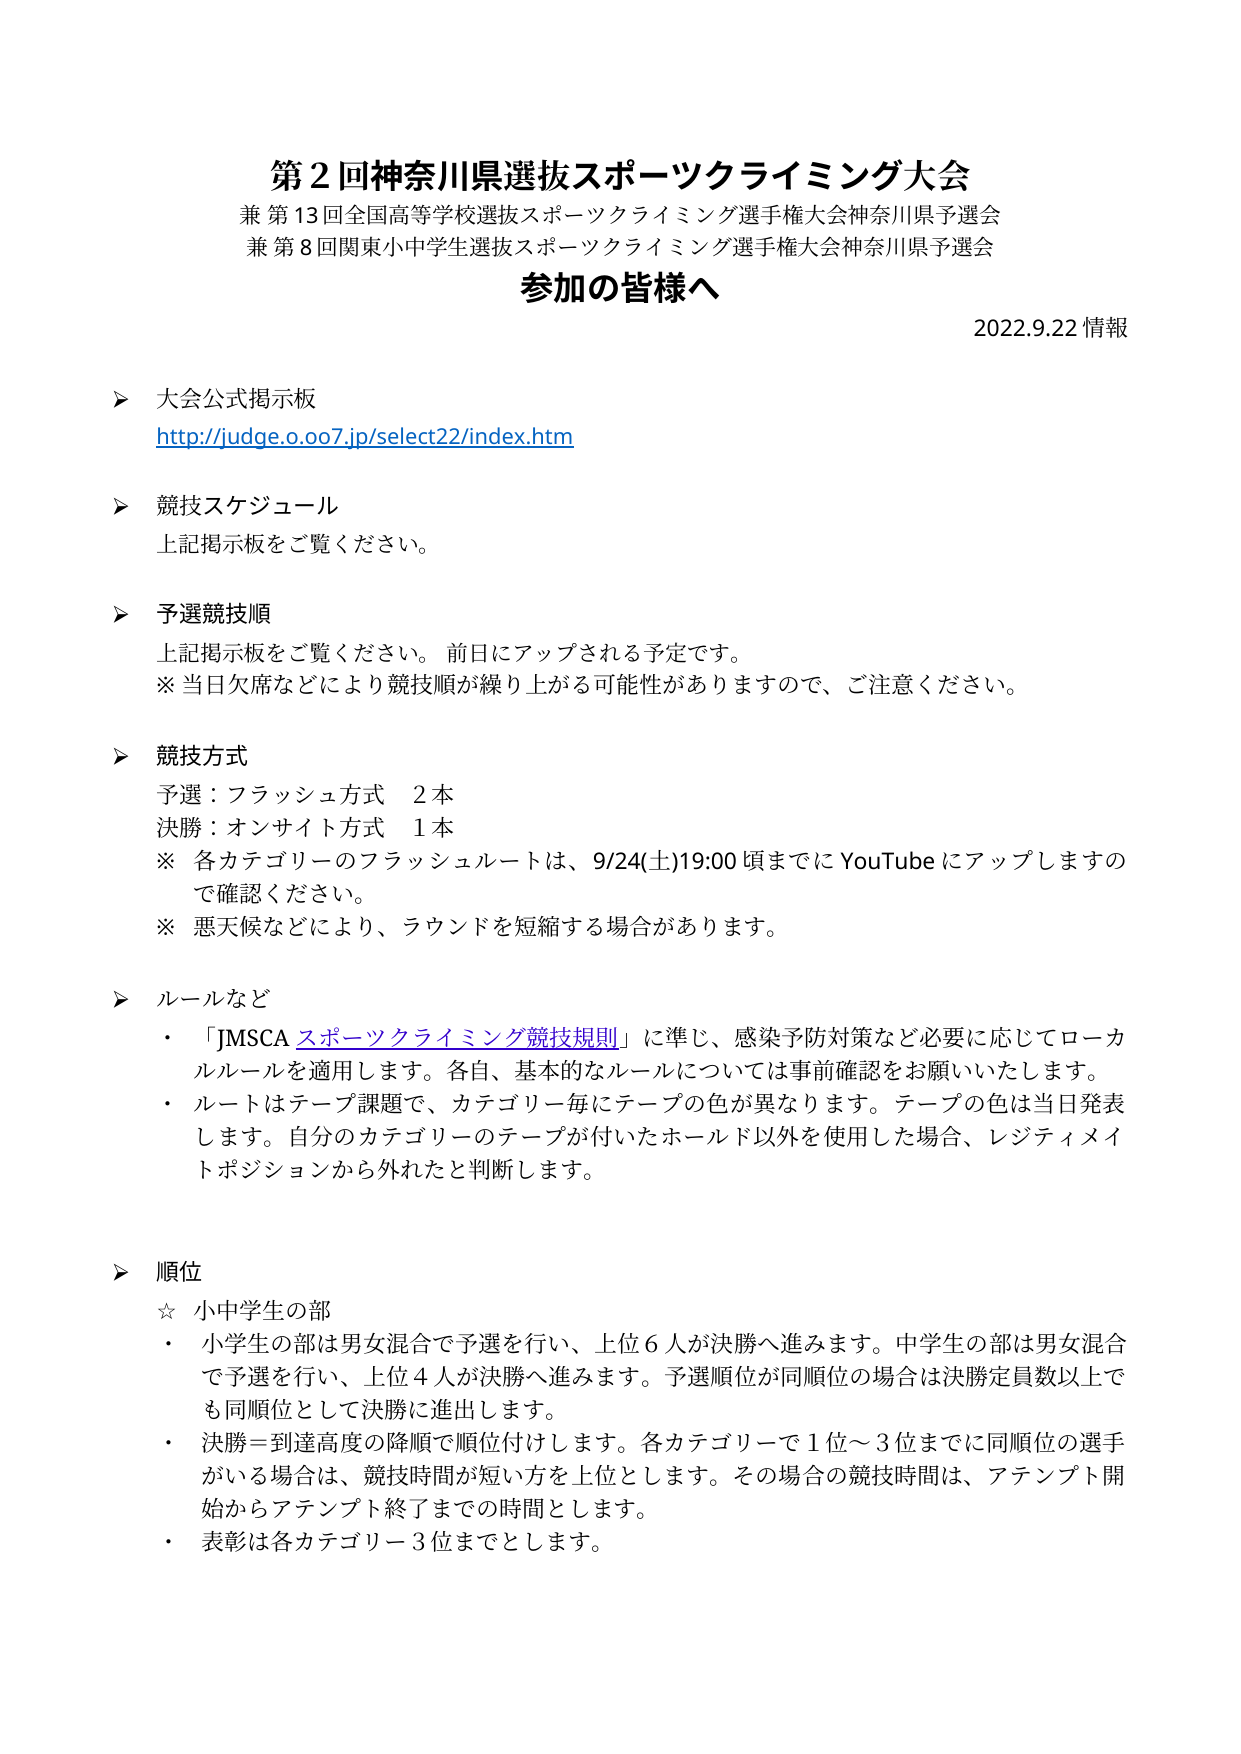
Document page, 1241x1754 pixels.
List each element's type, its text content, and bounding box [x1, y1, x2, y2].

list 悪天候などにより、ラウンドを短縮する場合があります。 [156, 909, 1128, 942]
text ※ 当日欠席などにより競技順が繰り上がる可能性がありますので、ご注意ください。 [112, 667, 1128, 700]
text 参加の皆様へ [112, 261, 1128, 309]
list 上記掲示板をご覧ください。 前日にアップされる予定です。 [156, 636, 1128, 667]
list 各カテゴリーのフラッシュルートは、9/24(土)19:00頃までにYouTubeにアップしますので確認ください。 [156, 843, 1128, 909]
list 競技スケジュール [112, 481, 1128, 527]
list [157, 1425, 1128, 1524]
list ルートはテープ課題で、カテゴリー毎にテープの色が異なります。テープの色は当日発表します。自分のカテゴリーのテープが付いたホールド以外を使用した場合、レジティメイトポジションから外れたと判断します。 [156, 1086, 1128, 1185]
text 2022.9.22情報 [112, 309, 1128, 343]
text 兼 第8回関東小中学生選抜スポーツクライミング選手権大会神奈川県予選会 [112, 230, 1128, 261]
list ルールなど [112, 973, 1128, 1020]
text 予選：フラッシュ方式 ２本 [112, 777, 1128, 810]
list 「JMSCA スポーツクライミング競技規則」に準じ、感染予防対策など必要に応じてローカルルールを適用します。各自、基本的なルールについては事前確認をお願いいたします。 [156, 1020, 1128, 1086]
text 決勝：オンサイト方式 １本 [112, 810, 1128, 843]
text 第２回神奈川県選抜スポーツクライミング大会 [112, 150, 1128, 198]
list 競技方式 [112, 730, 1128, 777]
text 兼 第13回全国高等学校選抜スポーツクライミング選手権大会神奈川県予選会 [112, 198, 1128, 230]
list 順位 [112, 1246, 1128, 1293]
list 小中学生の部 [156, 1293, 1128, 1326]
list 予選競技順 [112, 589, 1128, 636]
list 大会公式掲示板 [112, 374, 1128, 421]
list 小学生の部は男女混合で予選を行い、上位６人が決勝へ進みます。中学生の部は男女混合で予選を行い、上位４人が決勝へ進みます。予選順位が同順位の場合は決勝定員数以上でも同順位として決勝に進出します。 [157, 1326, 1128, 1425]
list http://judge.o.oo7.jp/select22/index.htm [156, 421, 1128, 451]
text 上記掲示板をご覧ください。 [156, 527, 1128, 559]
list 表彰は各カテゴリー３位までとします。 [157, 1524, 1128, 1557]
